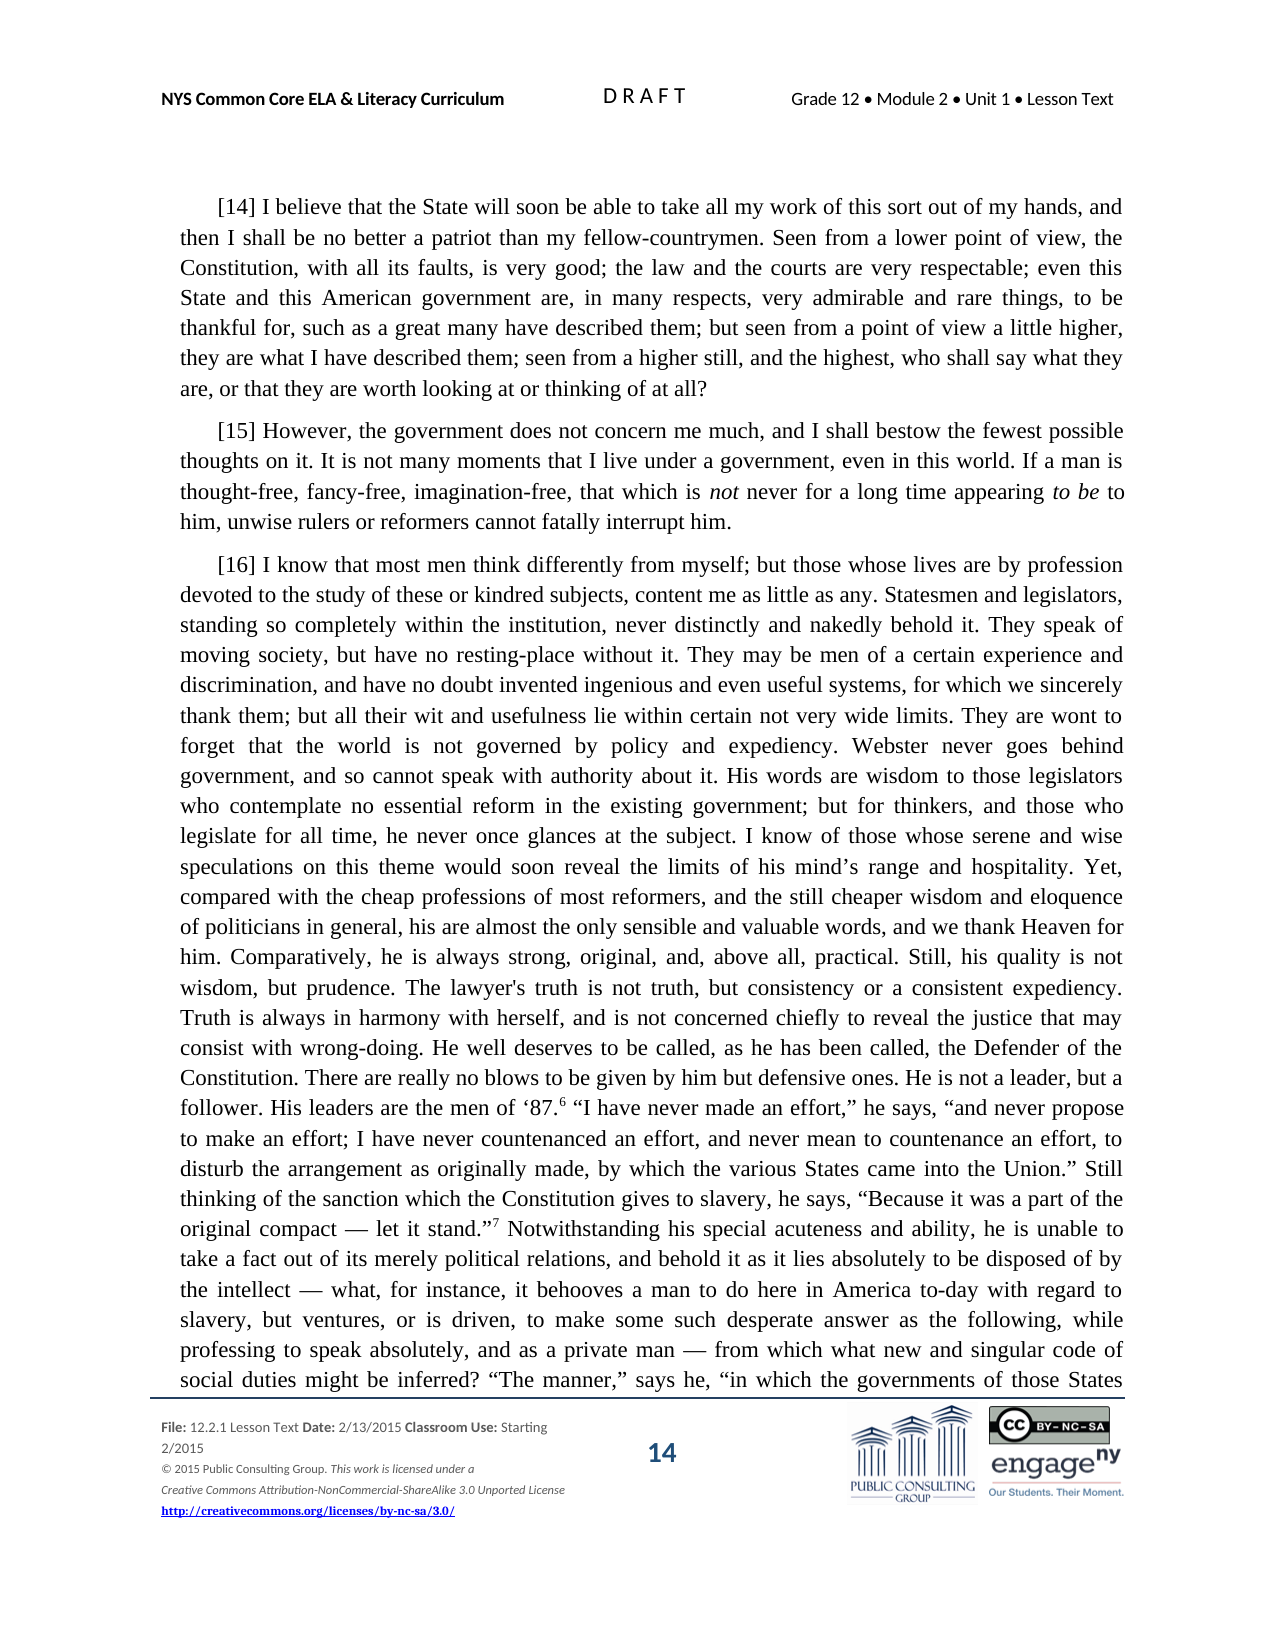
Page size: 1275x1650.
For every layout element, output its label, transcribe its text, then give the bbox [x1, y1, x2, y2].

picture [846, 1401, 1125, 1506]
text [15] However, the government does not concern me much, and I shall bestow the fewest possible thoughts on it. It is not many moments that I live under a government, even in this world. If a man is thought-free, fancy-free, imagination-free, that which is not never for a long time appearing to be to him, unwise rulers or reformers cannot fatally interrupt him. [180, 417, 1125, 534]
text [14] I believe that the State will soon be able to take all my work of this sort out of my hands, and then I shall be no better a patriot than my fellow-countrymen. Seen from a lower point of view, the Constitution, with all its faults, is very good; the law and the courts are very respectable; even this State and this American government are, in many respects, very admirable and rare things, to be thankful for, such as a great many have described them; but seen from a point of view a little higher, they are what I have described them; seen from a higher still, and the highest, who shall say what they are, or that they are worth looking at or thinking of at all? [180, 193, 1125, 401]
